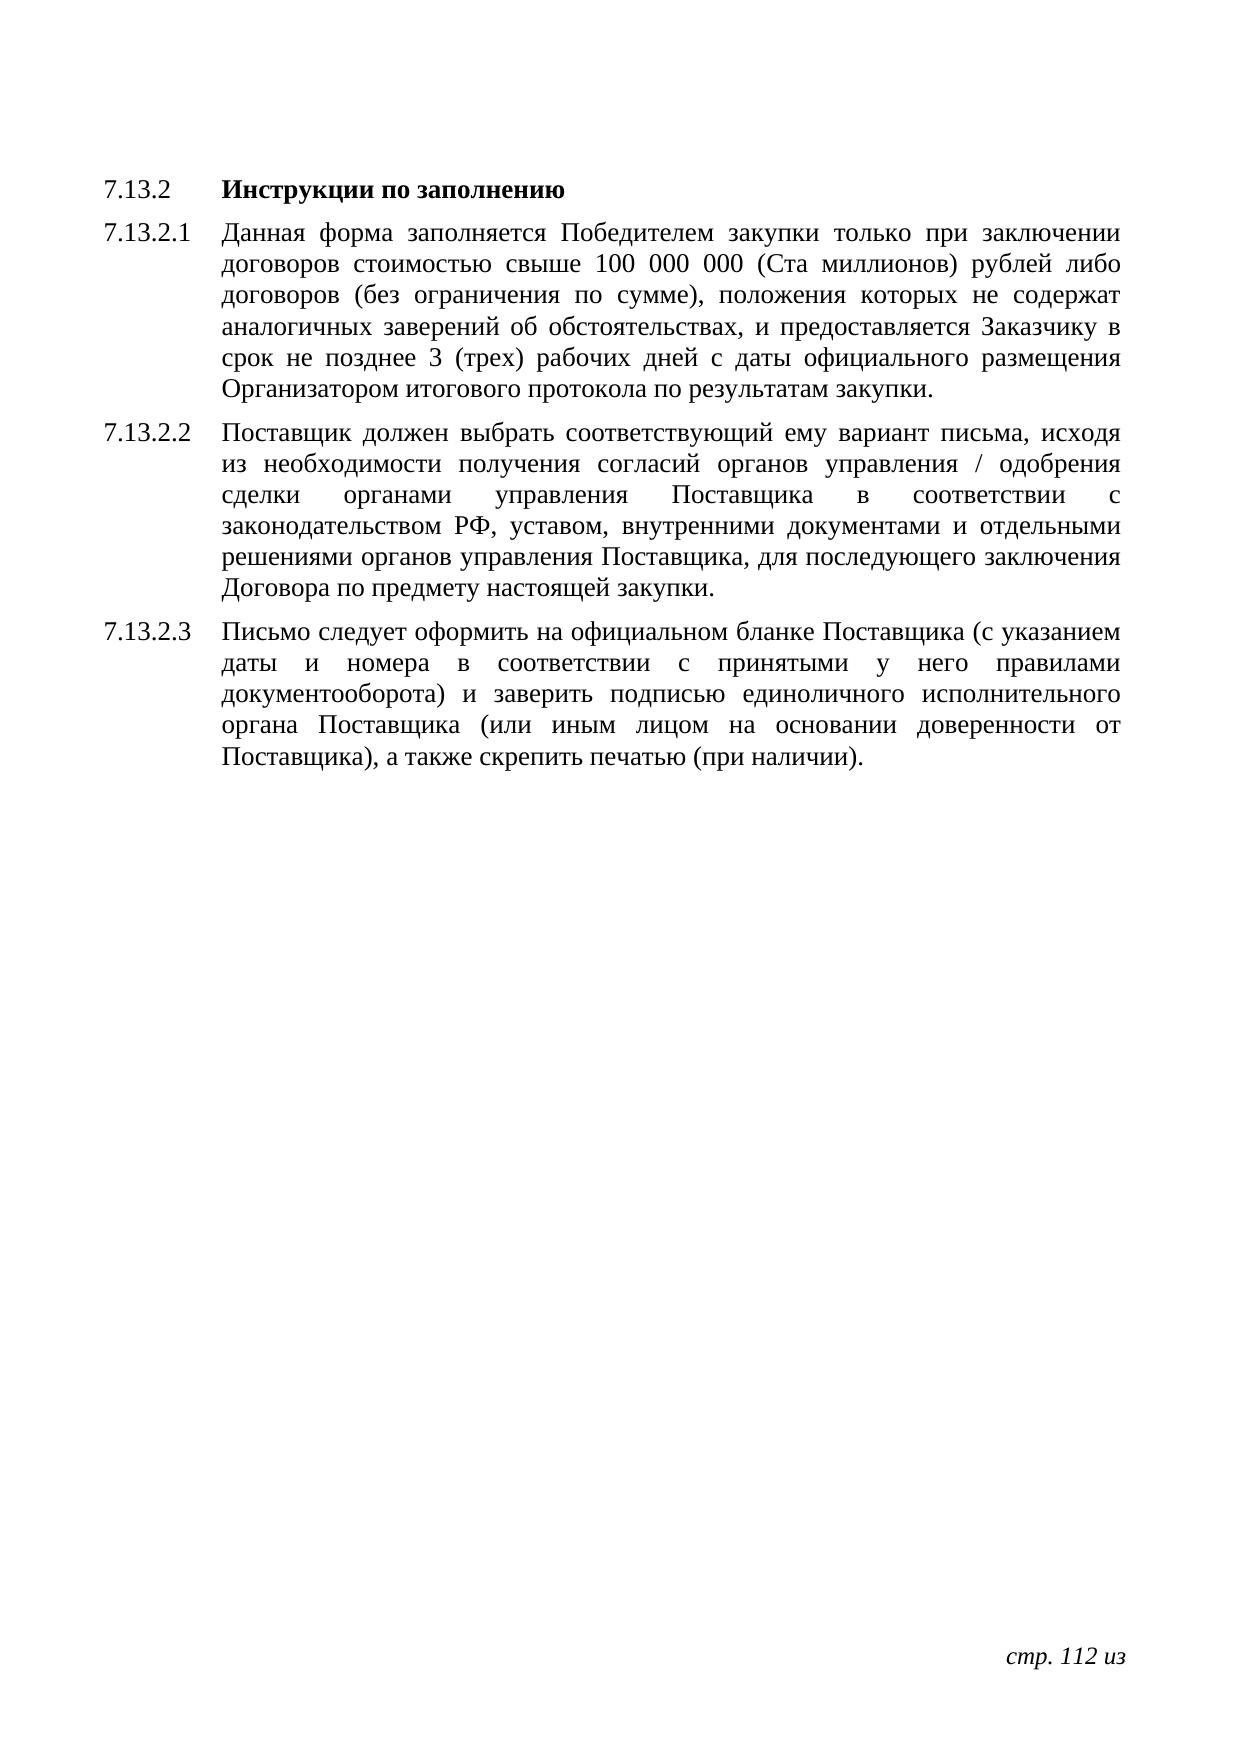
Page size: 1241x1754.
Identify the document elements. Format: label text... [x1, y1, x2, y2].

list Данная форма заполняется Победителем закупки только при заключении договоров стоимостью свыше 100 000 000 (Ста миллионов) рублей либо договоров (без ограничения по сумме), положения которых не содержат аналогичных заверений об обстоятельствах, и предоставляется Заказчику в срок не позднее 3 (трех) рабочих дней с даты официального размещения Организатором итогового протокола по результатам закупки. [103, 216, 1122, 403]
list Инструкции по заполнению [103, 173, 1122, 204]
list Поставщик должен выбрать соответствующий ему вариант письма, исходя из необходимости получения согласий органов управления / одобрения сделки органами управления Поставщика в соответствии с законодательством РФ, уставом, внутренними документами и отдельными решениями органов управления Поставщика, для последующего заключения Договора по предмету настоящей закупки. [103, 416, 1122, 603]
list Письмо следует оформить на официальном бланке Поставщика (с указанием даты и номера в соответствии с принятыми у него правилами документооборота) и заверить подписью единоличного исполнительного органа Поставщика (или иным лицом на основании доверенности от Поставщика), а также скрепить печатью (при наличии). [103, 615, 1122, 771]
